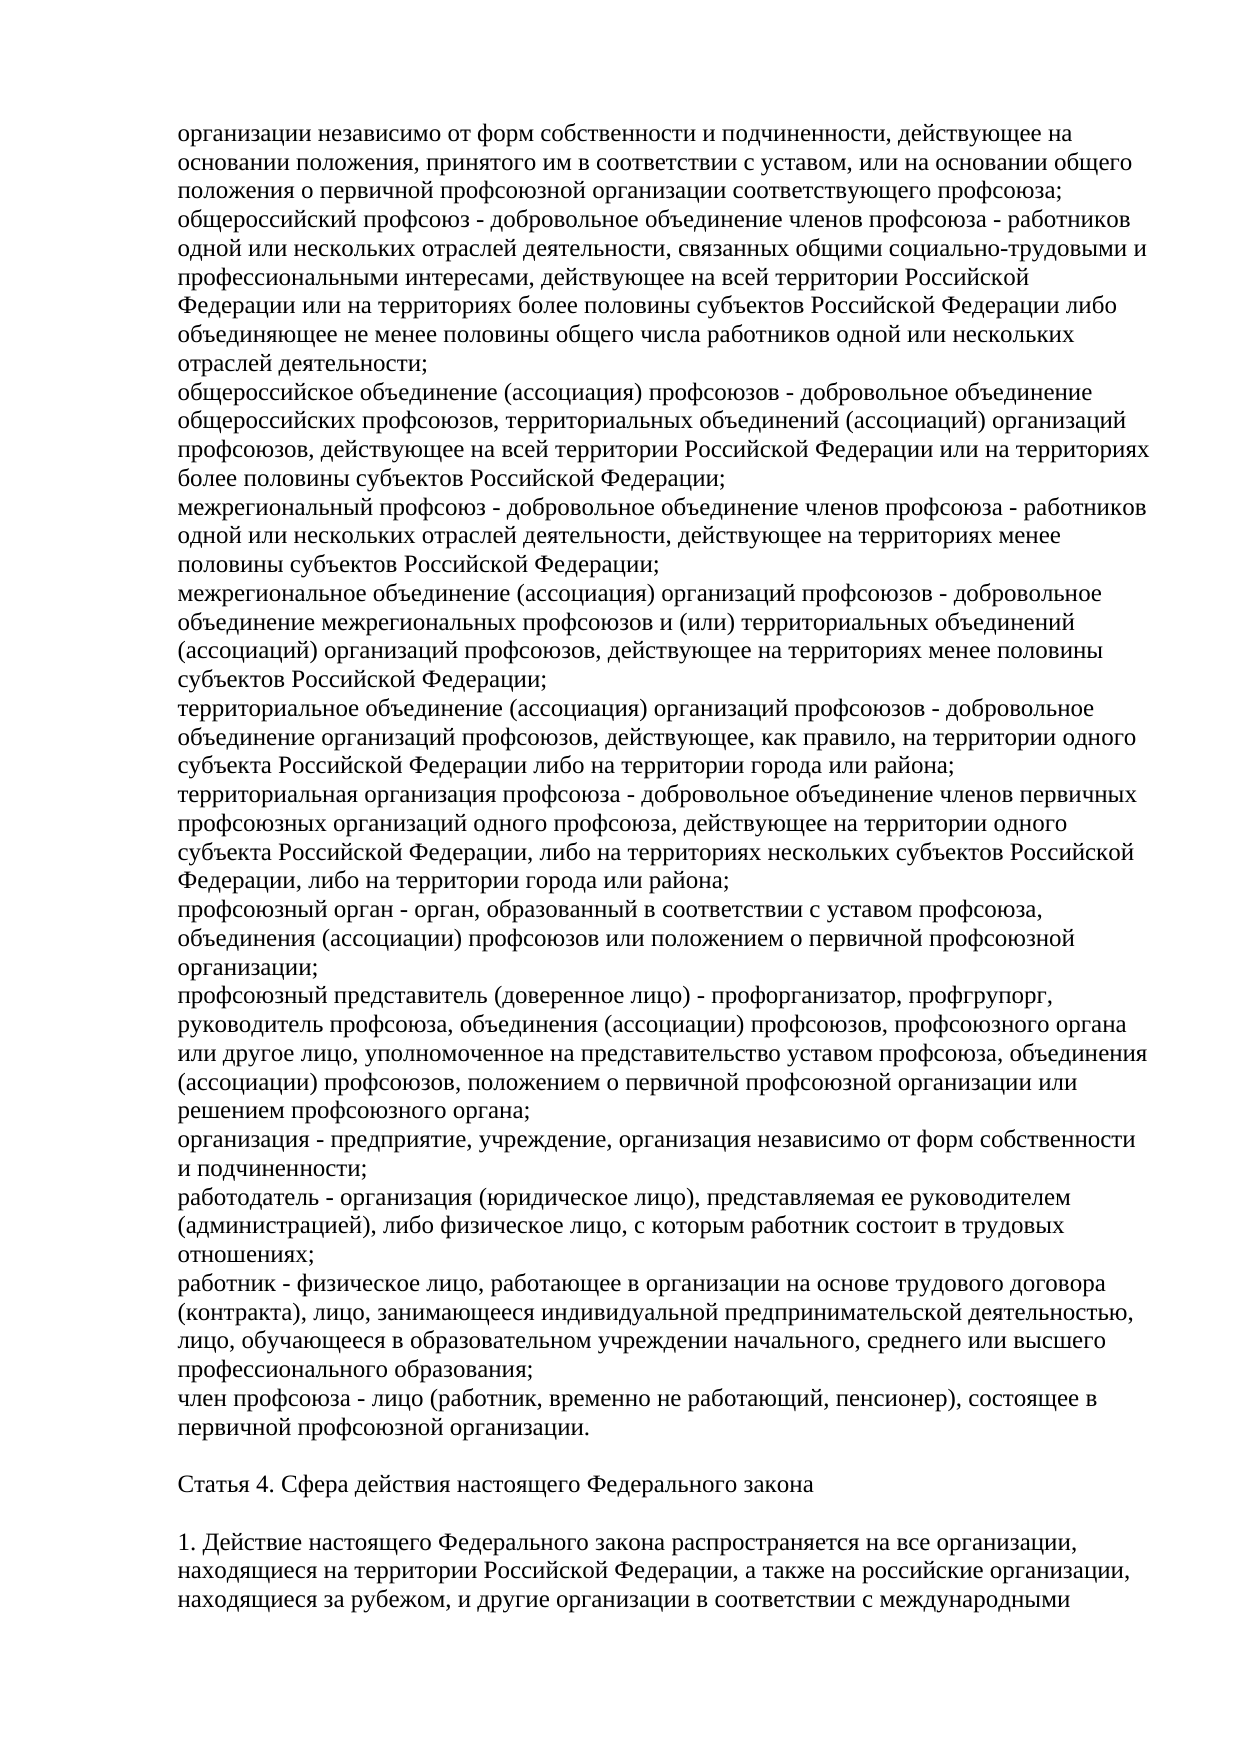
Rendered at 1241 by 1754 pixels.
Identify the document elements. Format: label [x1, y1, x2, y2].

text [177, 118, 1152, 1613]
